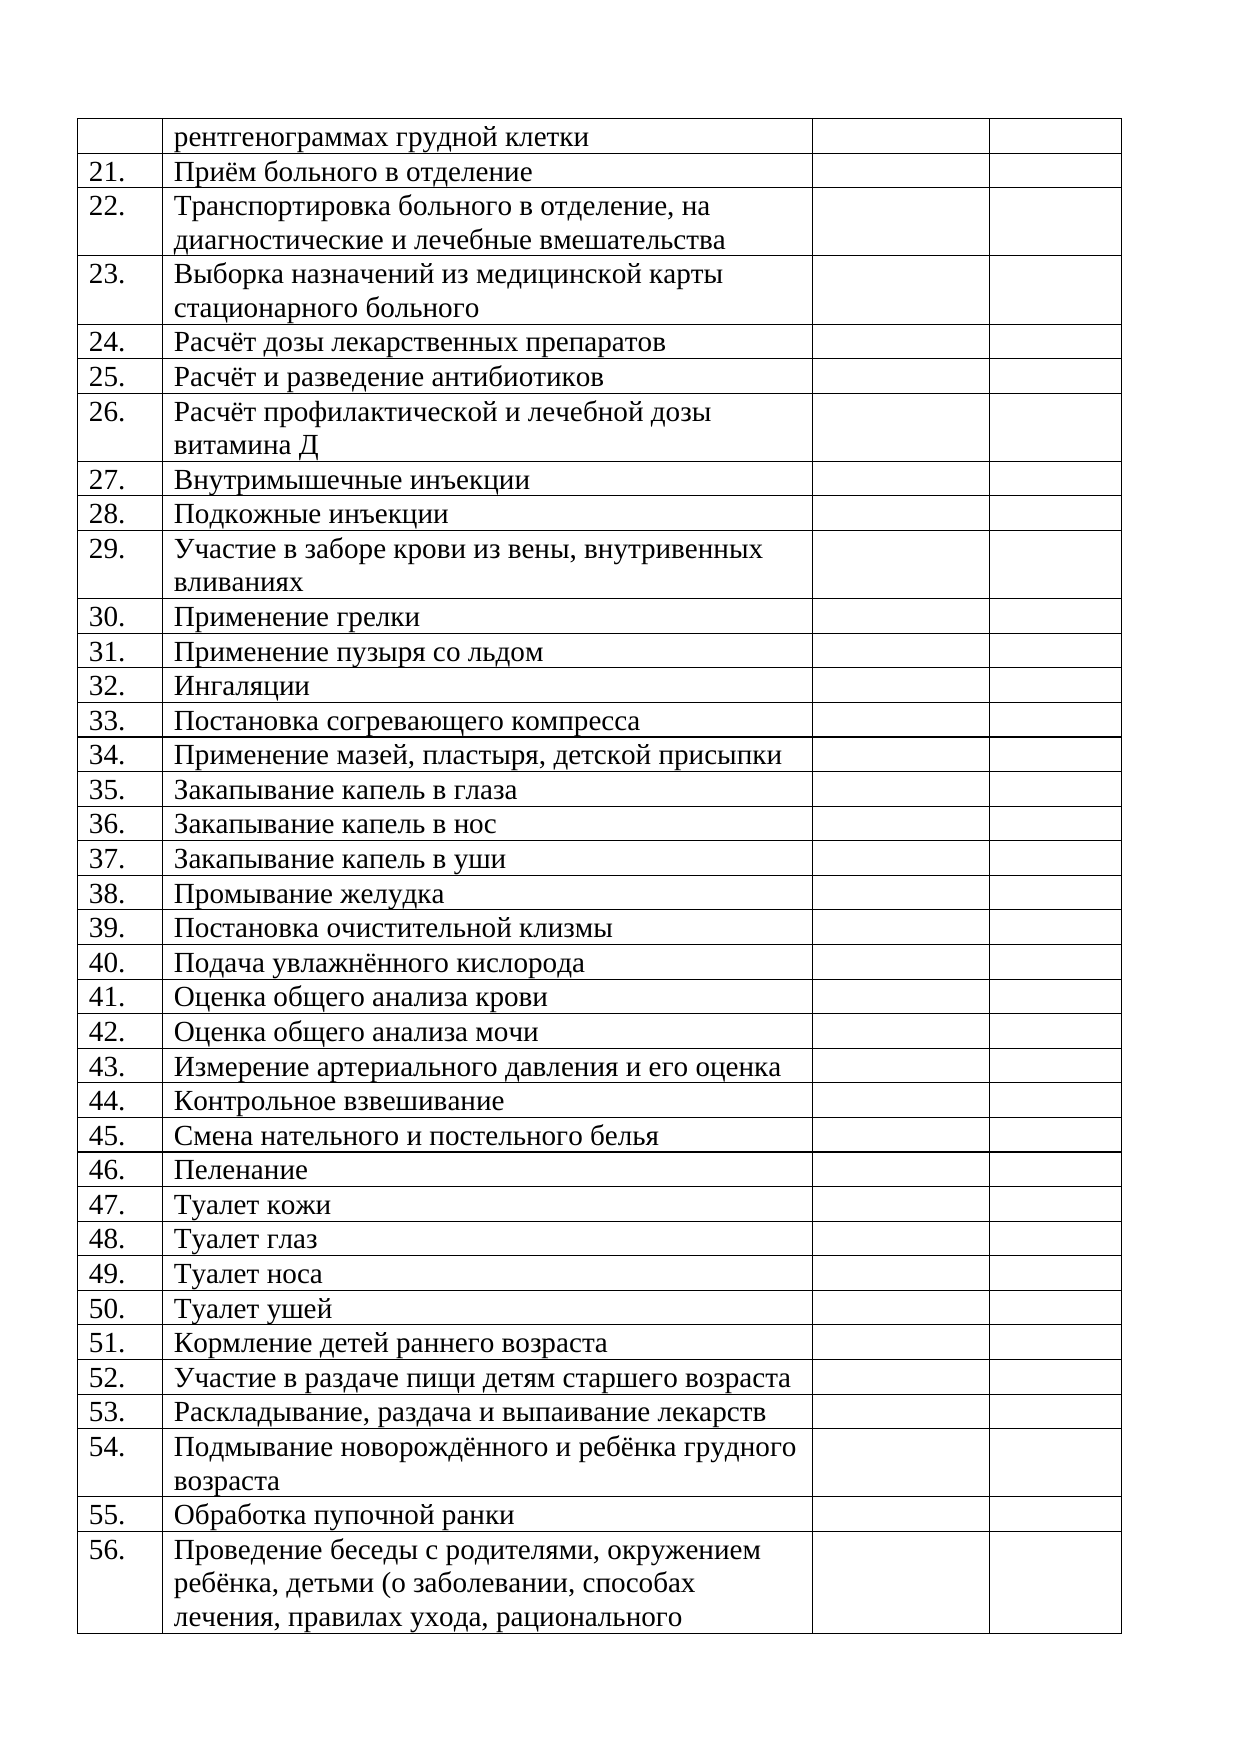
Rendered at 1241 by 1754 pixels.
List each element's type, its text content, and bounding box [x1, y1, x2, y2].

table_cell [813, 359, 989, 393]
table_cell [78, 1049, 162, 1082]
table_cell [813, 1118, 989, 1151]
table_cell [813, 531, 989, 598]
table_cell [990, 1049, 1121, 1082]
table_cell Подмывание новорождённого и ребёнка грудного возраста [163, 1429, 812, 1496]
table_cell [813, 188, 989, 255]
table_cell [78, 910, 162, 944]
table_cell [990, 1497, 1121, 1531]
table_cell [990, 1083, 1121, 1117]
table_cell Участие в раздаче пищи детям старшего возраста [163, 1360, 812, 1393]
table_cell Туалет ушей [163, 1291, 812, 1324]
table_cell [78, 154, 162, 187]
table_cell Ингаляции [163, 668, 812, 702]
table_cell [990, 703, 1121, 736]
table_cell [78, 668, 162, 702]
table_cell Промывание желудка [163, 876, 812, 909]
table_cell Расчёт дозы лекарственных препаратов [163, 325, 812, 358]
table_cell [78, 531, 162, 598]
table_cell [990, 634, 1121, 667]
table_cell Участие в заборе крови из вены, внутривенных вливаниях [163, 531, 812, 598]
table_cell [813, 1360, 989, 1393]
table_cell [813, 119, 989, 153]
table_cell [813, 154, 989, 187]
table_cell [78, 1187, 162, 1221]
table_cell [78, 1325, 162, 1359]
table_cell [78, 119, 162, 153]
table_cell Постановка согревающего компресса [163, 703, 812, 736]
table_cell [990, 945, 1121, 978]
table_cell [813, 910, 989, 944]
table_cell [163, 119, 812, 153]
table_cell Применение грелки [163, 599, 812, 633]
table_cell [813, 325, 989, 358]
table_cell [78, 462, 162, 495]
table_cell [813, 807, 989, 840]
table_cell [78, 1497, 162, 1531]
table_cell [990, 1014, 1121, 1048]
table_cell Применение мазей, пластыря, детской присыпки [163, 738, 812, 771]
table_cell [78, 1395, 162, 1428]
table_cell Закапывание капель в глаза [163, 772, 812, 806]
table_cell [78, 1532, 162, 1632]
table_cell Подача увлажнённого кислорода [163, 945, 812, 978]
table_cell [990, 531, 1121, 598]
table_cell [813, 1532, 989, 1632]
table_cell [813, 980, 989, 1013]
table_cell [78, 1222, 162, 1255]
table_cell [990, 1153, 1121, 1186]
table_cell [990, 188, 1121, 255]
table_cell [813, 462, 989, 495]
table_cell [78, 876, 162, 909]
table_cell [990, 1532, 1121, 1632]
table_cell [990, 738, 1121, 771]
table_cell [990, 256, 1121, 323]
table_cell [990, 1395, 1121, 1428]
table_cell Расчёт профилактической и лечебной дозы витамина Д [163, 394, 812, 461]
table_cell [990, 1325, 1121, 1359]
table_cell [990, 154, 1121, 187]
table_cell [990, 599, 1121, 633]
table_cell [990, 668, 1121, 702]
table_cell [78, 1153, 162, 1186]
table_cell [990, 807, 1121, 840]
table_cell [813, 772, 989, 806]
table_cell [813, 1395, 989, 1428]
table_cell Внутримышечные инъекции [163, 462, 812, 495]
table_cell [78, 394, 162, 461]
table_cell [813, 599, 989, 633]
table_cell [78, 772, 162, 806]
table_cell [990, 325, 1121, 358]
table_cell Смена нательного и постельного белья [163, 1118, 812, 1151]
table_cell [813, 256, 989, 323]
table_cell [813, 876, 989, 909]
table_cell [813, 841, 989, 875]
table_cell [78, 1360, 162, 1393]
table_cell Транспортировка больного в отделение, на диагностические и лечебные вмешательства [163, 188, 812, 255]
table_cell Приём больного в отделение [163, 154, 812, 187]
table_cell Пеленание [163, 1153, 812, 1186]
table_cell [78, 807, 162, 840]
table_cell [78, 945, 162, 978]
table_cell [813, 634, 989, 667]
table_cell Обработка пупочной ранки [163, 1497, 812, 1531]
table_cell Оценка общего анализа мочи [163, 1014, 812, 1048]
table_cell Измерение артериального давления и его оценка [163, 1049, 812, 1082]
table_cell [813, 496, 989, 530]
table_cell [990, 496, 1121, 530]
table_cell [813, 1222, 989, 1255]
table_cell [813, 945, 989, 978]
table_cell [990, 772, 1121, 806]
table_cell [813, 1014, 989, 1048]
table_cell [990, 1291, 1121, 1324]
table_cell [78, 188, 162, 255]
table_cell [813, 1187, 989, 1221]
table_cell [990, 1429, 1121, 1496]
table_cell [78, 634, 162, 667]
table_cell [990, 1118, 1121, 1151]
table_cell Туалет глаз [163, 1222, 812, 1255]
table_cell Кормление детей раннего возраста [163, 1325, 812, 1359]
table_cell [813, 1083, 989, 1117]
table_cell Оценка общего анализа крови [163, 980, 812, 1013]
table_cell Применение пузыря со льдом [163, 634, 812, 667]
table_cell [813, 668, 989, 702]
table_cell [78, 1118, 162, 1151]
table_cell [78, 1083, 162, 1117]
table_cell [990, 119, 1121, 153]
table_cell [78, 1429, 162, 1496]
table_cell [78, 841, 162, 875]
table_cell [990, 841, 1121, 875]
table_cell [990, 462, 1121, 495]
table_cell [78, 496, 162, 530]
table_cell [813, 738, 989, 771]
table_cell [163, 1532, 812, 1632]
table_cell Закапывание капель в нос [163, 807, 812, 840]
table_cell Подкожные инъекции [163, 496, 812, 530]
table_cell [813, 1256, 989, 1290]
table_cell [78, 599, 162, 633]
table_cell [990, 1256, 1121, 1290]
table_cell [990, 1360, 1121, 1393]
table_cell Закапывание капель в уши [163, 841, 812, 875]
table_cell Контрольное взвешивание [163, 1083, 812, 1117]
table_cell [78, 738, 162, 771]
table_cell [813, 1429, 989, 1496]
table_cell [990, 910, 1121, 944]
table_cell [78, 703, 162, 736]
table_cell [78, 359, 162, 393]
table_cell [990, 359, 1121, 393]
table_cell [813, 703, 989, 736]
table_cell [990, 980, 1121, 1013]
table_cell [813, 1325, 989, 1359]
table_cell Туалет кожи [163, 1187, 812, 1221]
table_cell Постановка очистительной клизмы [163, 910, 812, 944]
table_cell Раскладывание, раздача и выпаивание лекарств [163, 1395, 812, 1428]
table_cell [78, 1014, 162, 1048]
table_cell [813, 394, 989, 461]
table_cell [78, 1256, 162, 1290]
table_cell [78, 256, 162, 323]
table_cell [813, 1497, 989, 1531]
table_cell [813, 1153, 989, 1186]
table_cell [78, 1291, 162, 1324]
table_cell [813, 1291, 989, 1324]
table_cell Расчёт и разведение антибиотиков [163, 359, 812, 393]
table_cell Выборка назначений из медицинской карты стационарного больного [163, 256, 812, 323]
table_cell [78, 980, 162, 1013]
table_cell [990, 1187, 1121, 1221]
table_cell [78, 325, 162, 358]
table_cell [990, 1222, 1121, 1255]
table_cell Туалет носа [163, 1256, 812, 1290]
table_cell [990, 394, 1121, 461]
table_cell [990, 876, 1121, 909]
table_cell [813, 1049, 989, 1082]
